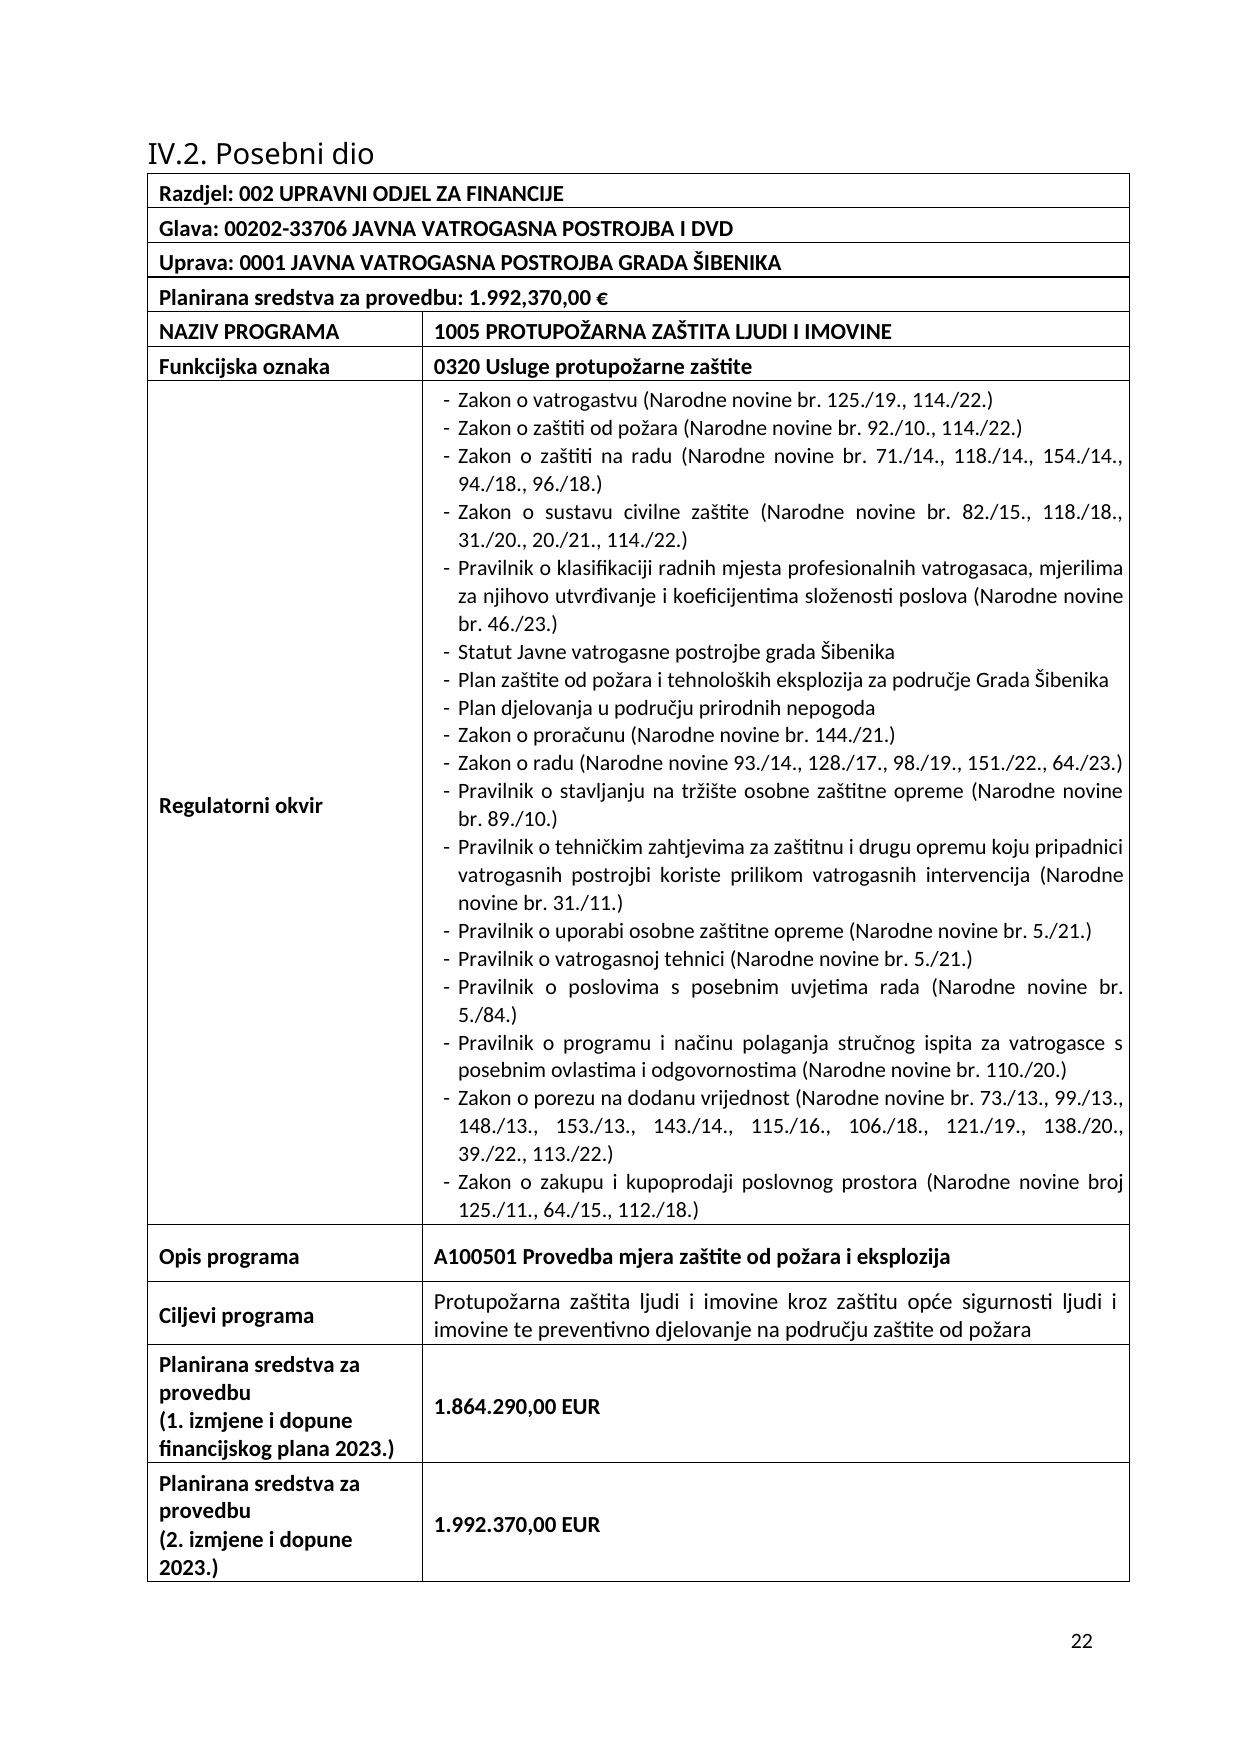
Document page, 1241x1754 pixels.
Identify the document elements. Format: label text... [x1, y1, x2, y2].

table_cell Zakon o vatrogastvu (Narodne novine br. 125./19., 114./22.) Zakon o zaštiti od požara (Narodne novine br. 92./10., 114./22.) Zakon o zaštiti na radu (Narodne novine br. 71./14., 118./14., 154./14., 94./18., 96./18.) Zakon o sustavu civilne zaštite (Narodne novine br. 82./15., 118./18., 31./20., 20./21., 114./22.) Pravilnik o klasifikaciji radnih mjesta profesionalnih vatrogasaca, mjerilima za njihovo utvrđivanje i koeficijentima složenosti poslova (Narodne novine br. 46./23.) Statut Javne vatrogasne postrojbe grada Šibenika Plan zaštite od požara i tehnoloških eksplozija za područje Grada Šibenika Plan djelovanja u području prirodnih nepogoda Zakon o proračunu (Narodne novine br. 144./21.) Zakon o radu (Narodne novine 93./14., 128./17., 98./19., 151./22., 64./23.) Pravilnik o stavljanju na tržište osobne zaštitne opreme (Narodne novine br. 89./10.) Pravilnik o tehničkim zahtjevima za zaštitnu i drugu opremu koju pripadnici vatrogasnih postrojbi koriste prilikom vatrogasnih intervencija (Narodne novine br. 31./11.) Pravilnik o uporabi osobne zaštitne opreme (Narodne novine br. 5./21.) Pravilnik o vatrogasnoj tehnici (Narodne novine br. 5./21.) Pravilnik o poslovima s posebnim uvjetima rada (Narodne novine br. 5./84.) Pravilnik o programu i načinu polaganja stručnog ispita za vatrogasce s posebnim ovlastima i odgovornostima (Narodne novine br. 110./20.) Zakon o porezu na dodanu vrijednost (Narodne novine br. 73./13., 99./13., 148./13., 153./13., 143./14., 115./16., 106./18., 121./19., 138./20., 39./22., 113./22.) Zakon o zakupu i kupoprodaji poslovnog prostora (Narodne novine broj 125./11., 64./15., 112./18.) [423, 381, 1129, 1224]
table_cell A100501 Provedba mjera zaštite od požara i eksplozija [423, 1225, 1129, 1281]
table_cell Opis programa [148, 1225, 422, 1281]
table_cell 1.992.370,00 EUR [423, 1463, 1129, 1581]
table_cell Regulatorni okvir [148, 381, 422, 1224]
table_cell Funkcijska oznaka [148, 347, 422, 380]
table_cell Planirana sredstva za provedbu: 1.992,370,00 € [148, 278, 1129, 311]
table_cell Uprava: 0001 JAVNA VATROGASNA POSTROJBA GRADA ŠIBENIKA [148, 243, 1129, 276]
table_cell 1005 PROTUPOŽARNA ZAŠTITA LJUDI I IMOVINE [423, 312, 1129, 346]
table_cell Ciljevi programa [148, 1282, 422, 1343]
subtitle IV.2. Posebni dio [148, 133, 1093, 173]
table_cell Planirana sredstva za provedbu (2. izmjene i dopune 2023.) [148, 1463, 422, 1581]
table_cell 1.864.290,00 EUR [423, 1345, 1129, 1462]
table_cell NAZIV PROGRAMA [148, 312, 422, 346]
table_cell Protupožarna zaštita ljudi i imovine kroz zaštitu opće sigurnosti ljudi i imovine te preventivno djelovanje na području zaštite od požara [423, 1282, 1129, 1343]
table_cell Glava: 00202-33706 JAVNA VATROGASNA POSTROJBA I DVD [148, 208, 1129, 242]
table_cell 0320 Usluge protupožarne zaštite [423, 347, 1129, 380]
table_cell Planirana sredstva za provedbu (1. izmjene i dopune financijskog plana 2023.) [148, 1345, 422, 1462]
table_header Razdjel: 002 UPRAVNI ODJEL ZA FINANCIJE [148, 174, 1129, 207]
